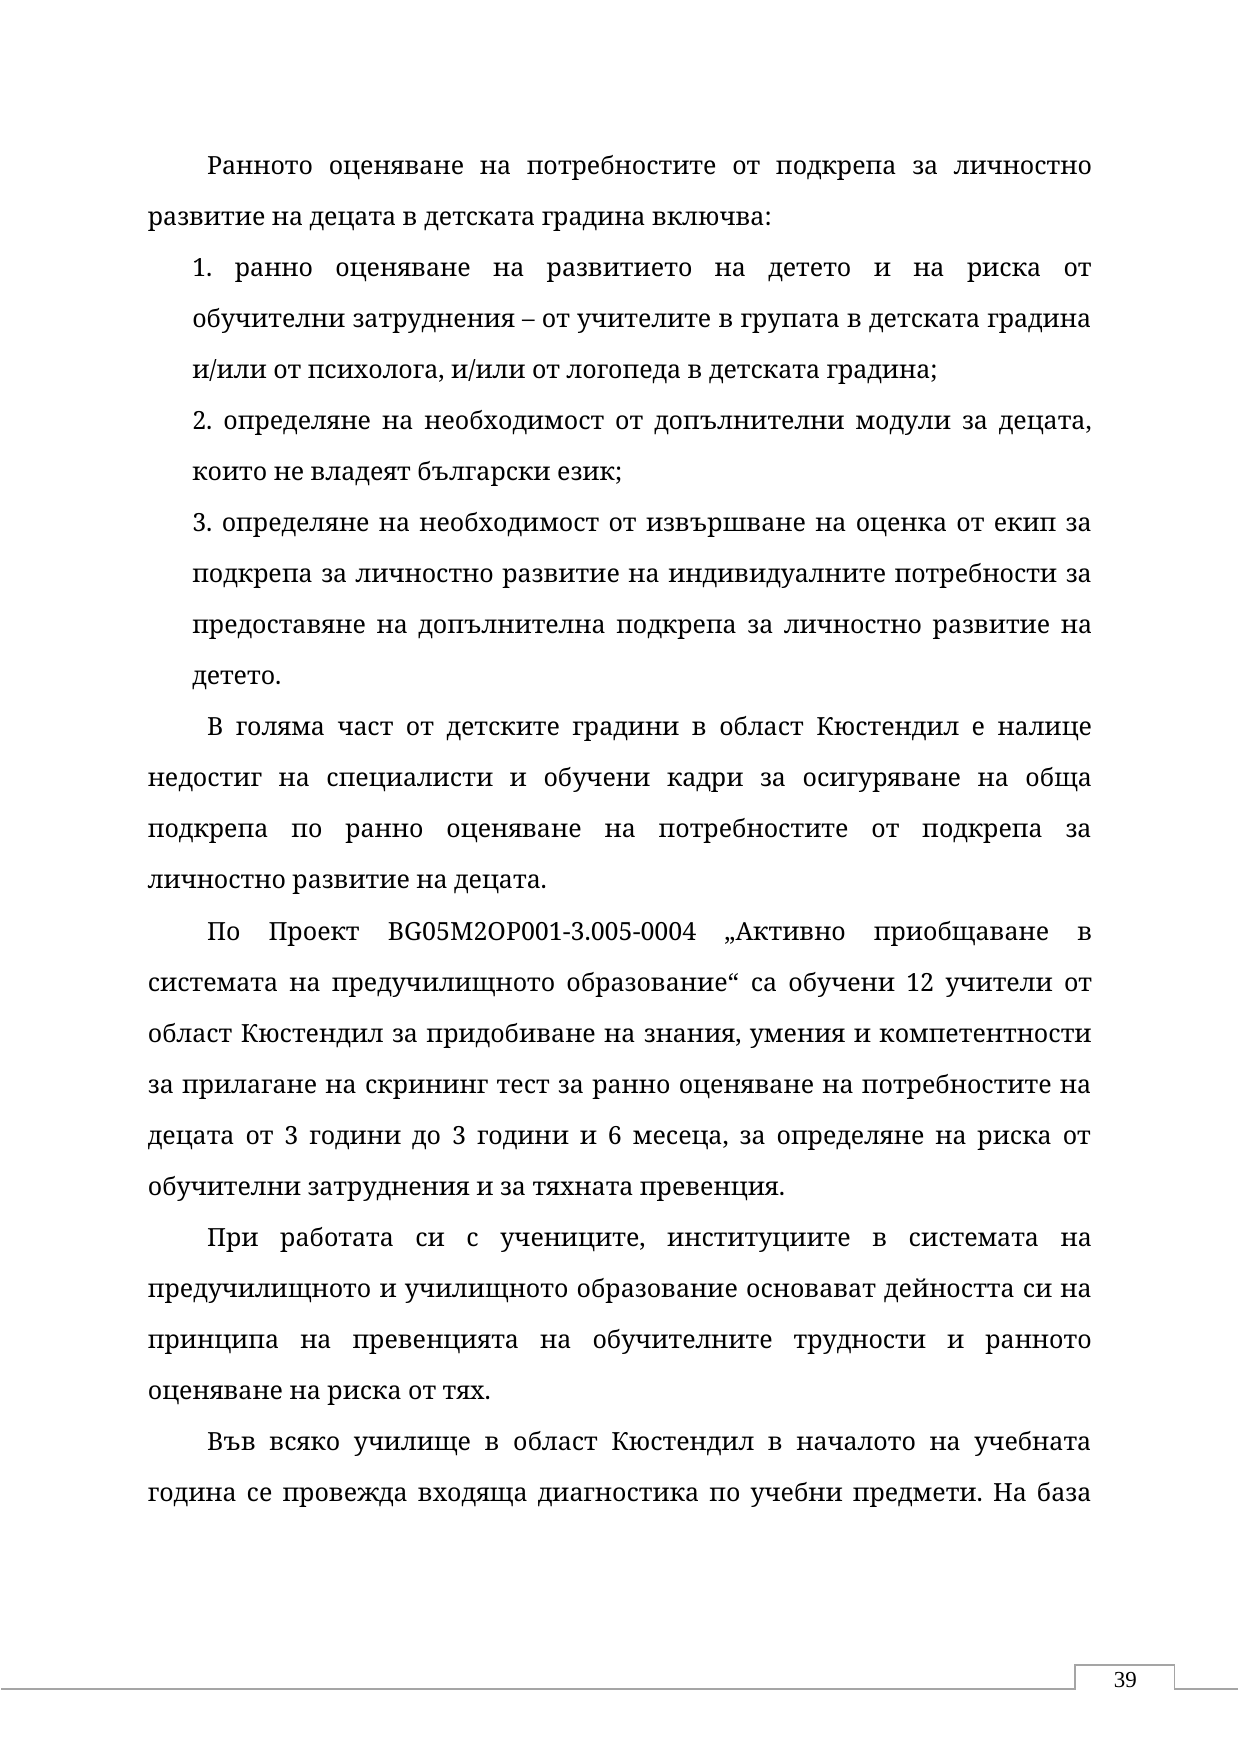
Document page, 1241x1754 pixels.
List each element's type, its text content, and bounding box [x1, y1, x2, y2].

text Ранното оценяване на потребностите от подкрепа за личностно развитие на децата в детската градина включва: [148, 148, 1093, 233]
text По Проект BG05M2ОP001-3.005-0004 „Активно приобщаване в системата на предучилищното образование“ са обучени 12 учители от област Кюстендил за придобиване на знания, умения и компетентности за прилагане на скрининг тест за ранно оценяване на потребностите на децата от 3 години до 3 години и 6 месеца, за определяне на риска от обучителни затруднения и за тяхната превенция. [148, 913, 1093, 1202]
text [148, 1424, 1093, 1509]
text В голяма част от детските градини в област Кюстендил е налице недостиг на специалисти и обучени кадри за осигуряване на обща подкрепа по ранно оценяване на потребностите от подкрепа за личностно развитие на децата. [148, 709, 1093, 896]
text 2. определяне на необходимост от допълнителни модули за децата, които не владеят български език; [192, 403, 1093, 488]
text 3. определяне на необходимост от извършване на оценка от екип за подкрепа за личностно развитие на индивидуалните потребности за предоставяне на допълнителна подкрепа за личностно развитие на детето. [192, 505, 1093, 692]
text 1. ранно оценяване на развитието на детето и на риска от обучителни затруднения – от учителите в групата в детската градина и/или от психолога, и/или от логопеда в детската градина; [192, 250, 1093, 386]
text При работата си с учениците, институциите в системата на предучилищното и училищното образование основават дейността си на принципа на превенцията на обучителните трудности и ранното оценяване на риска от тях. [148, 1219, 1093, 1407]
